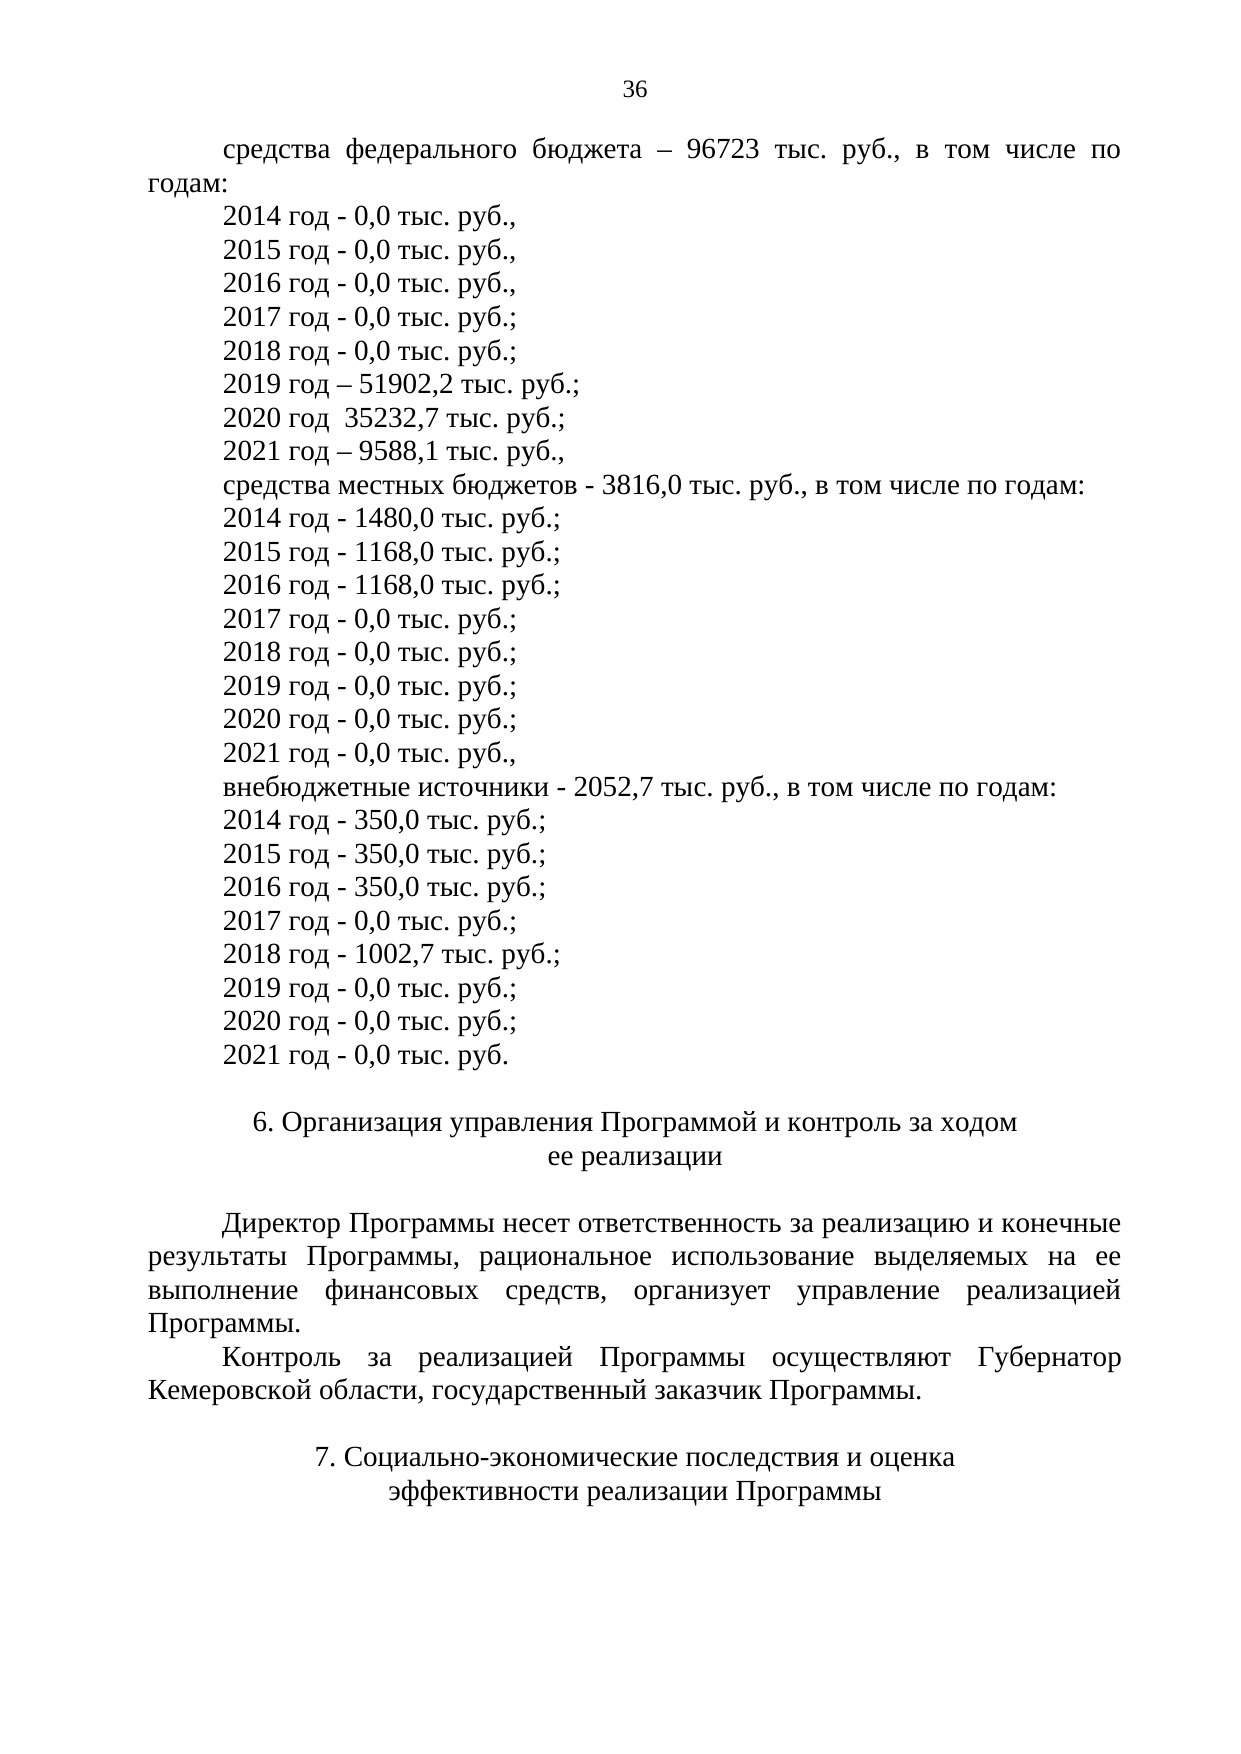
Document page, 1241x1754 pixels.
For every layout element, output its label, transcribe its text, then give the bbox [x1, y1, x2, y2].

title 6. Организация управления Программой и контроль за ходом [148, 1104, 1122, 1138]
text 2021 год - 0,0 тыс. руб., [148, 735, 1122, 769]
text 2017 год - 0,0 тыс. руб.; [148, 601, 1122, 634]
text 2017 год - 0,0 тыс. руб.; [148, 903, 1122, 936]
text 2020 год 35232,7 тыс. руб.; [148, 400, 1122, 433]
title 7. Социально-экономические последствия и оценка [148, 1439, 1122, 1473]
text 2018 год - 0,0 тыс. руб.; [148, 333, 1122, 366]
text 2019 год - 0,0 тыс. руб.; [148, 668, 1122, 702]
text 2018 год - 0,0 тыс. руб.; [148, 634, 1122, 668]
text 2019 год - 0,0 тыс. руб.; [148, 970, 1122, 1003]
text 2015 год - 1168,0 тыс. руб.; [148, 534, 1122, 567]
text 2020 год - 0,0 тыс. руб.; [148, 702, 1122, 735]
text 2021 год – 9588,1 тыс. руб., [148, 433, 1122, 467]
text средства местных бюджетов - 3816,0 тыс. руб., в том числе по годам: [148, 467, 1122, 500]
title эффективности реализации Программы [148, 1473, 1122, 1507]
text внебюджетные источники - 2052,7 тыс. руб., в том числе по годам: [148, 769, 1122, 802]
text Директор Программы несет ответственность за реализацию и конечные результаты Программы, рациональное использование выделяемых на ее выполнение финансовых средств, организует управление реализацией Программы. [148, 1205, 1122, 1339]
text 2019 год – 51902,2 тыс. руб.; [148, 366, 1122, 400]
text 2015 год - 350,0 тыс. руб.; [148, 836, 1122, 869]
text 2020 год - 0,0 тыс. руб.; [148, 1003, 1122, 1037]
text Контроль за реализацией Программы осуществляют Губернатор Кемеровской области, государственный заказчик Программы. [148, 1339, 1122, 1406]
text 2015 год - 0,0 тыс. руб., [148, 232, 1122, 266]
text средства федерального бюджета – 96723 тыс. руб., в том числе по годам: [148, 131, 1122, 198]
text 2017 год - 0,0 тыс. руб.; [148, 299, 1122, 333]
text 2016 год - 1168,0 тыс. руб.; [148, 567, 1122, 601]
title ее реализации [148, 1138, 1122, 1171]
text 2016 год - 350,0 тыс. руб.; [148, 869, 1122, 903]
text 2014 год - 1480,0 тыс. руб.; [148, 500, 1122, 534]
text 2021 год - 0,0 тыс. руб. [148, 1037, 1122, 1071]
text 2016 год - 0,0 тыс. руб., [148, 266, 1122, 299]
text 2018 год - 1002,7 тыс. руб.; [148, 936, 1122, 970]
text 2014 год - 0,0 тыс. руб., [148, 198, 1122, 232]
text 2014 год - 350,0 тыс. руб.; [148, 802, 1122, 836]
